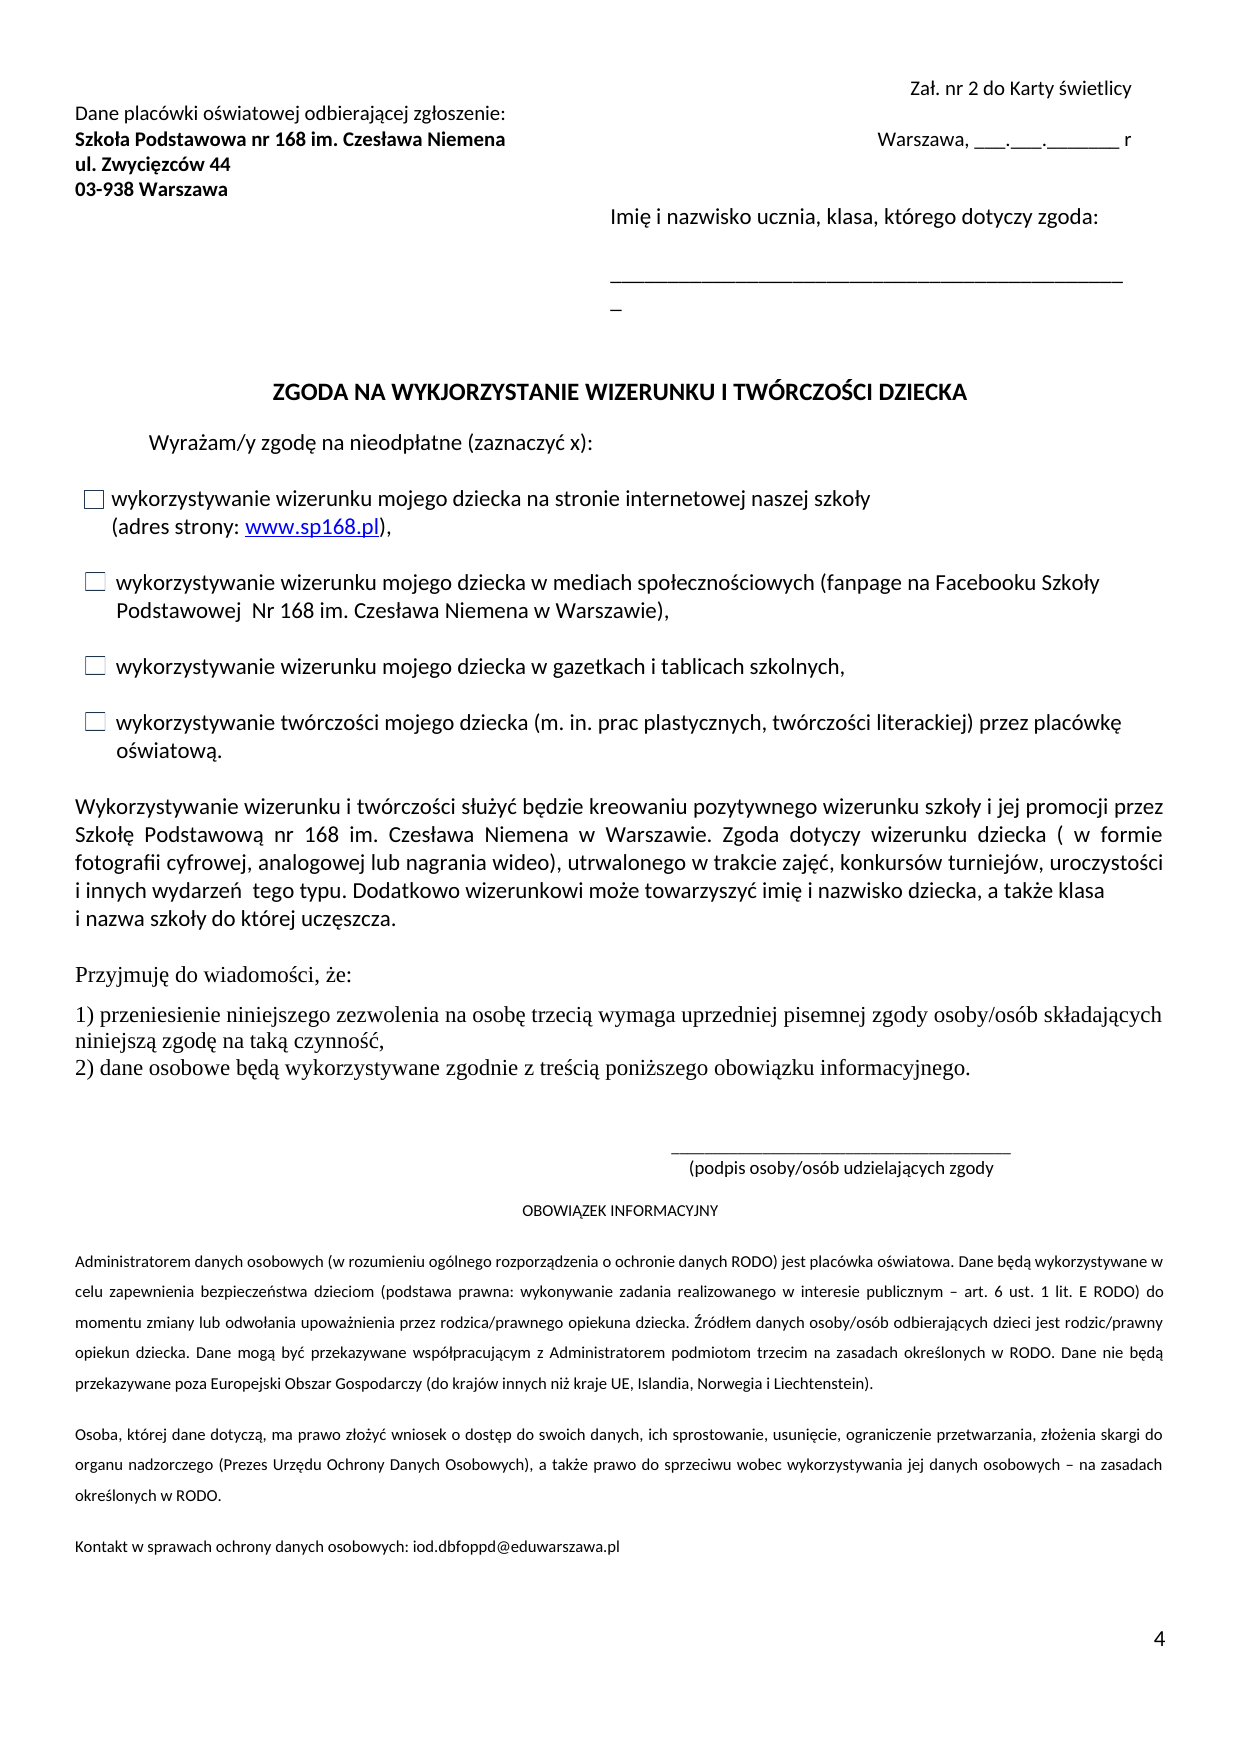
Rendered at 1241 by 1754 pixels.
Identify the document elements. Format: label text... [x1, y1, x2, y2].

text OBOWIĄZEK INFORMACYJNY [75, 1200, 1165, 1220]
text Podstawowej Nr 168 im. Czesława Niemena w Warszawie), [75, 596, 1165, 624]
text (adres strony: www.sp168.pl), [75, 512, 1165, 540]
text Osoba, której dane dotyczą, ma prawo złożyć wniosek o dostęp do swoich danych, ich sprostowanie, usunięcie, ograniczenie przetwarzania, złożenia skargi do organu nadzorczego (Prezes Urzędu Ochrony Danych Osobowych), a także prawo do sprzeciwu wobec wykorzystywania jej danych osobowych – na zasadach określonych w RODO. [75, 1424, 1165, 1505]
table_header Zał. nr 2 do Karty świetlicy Warszawa, ___.___._______ r Imię i nazwisko ucznia, klasa, którego dotyczy zgoda: ______________________________________________ [599, 75, 1143, 314]
picture [85, 712, 106, 731]
picture [85, 572, 106, 591]
text wykorzystywanie wizerunku mojego dziecka w mediach społecznościowych (fanpage na Facebooku Szkoły [75, 568, 1165, 596]
text Przyjmuję do wiadomości, że: [75, 961, 1165, 988]
text 2) dane osobowe będą wykorzystywane zgodnie z treścią poniższego obowiązku informacyjnego. [75, 1053, 1165, 1080]
text wykorzystywanie twórczości mojego dziecka (m. in. prac plastycznych, twórczości literackiej) przez placówkę [75, 708, 1165, 736]
text Wykorzystywanie wizerunku i twórczości służyć będzie kreowaniu pozytywnego wizerunku szkoły i jej promocji przez Szkołę Podstawową nr 168 im. Czesława Niemena w Warszawie. Zgoda dotyczy wizerunku dziecka ( w formie fotografii cyfrowej, analogowej lub nagrania wideo), utrwalonego w trakcie zajęć, konkursów turniejów, uroczystości i innych wydarzeń tego typu. Dodatkowo wizerunkowi może towarzyszyć imię i nazwisko dziecka, a także klasa [75, 792, 1165, 904]
text 1) przeniesienie niniejszego zezwolenia na osobę trzecią wymaga uprzedniej pisemnej zgody osoby/osób składających niniejszą zgodę na taką czynność, [75, 1001, 1165, 1053]
text wykorzystywanie wizerunku mojego dziecka w gazetkach i tablicach szkolnych, [75, 652, 1165, 680]
table_header Dane placówki oświatowej odbierającej zgłoszenie: Szkoła Podstawowa nr 168 im. Czesława Niemena ul. Zwycięzców 44 03-938 Warszawa [64, 75, 599, 314]
text ZGODA NA WYKJORZYSTANIE WIZERUNKU I TWÓRCZOŚCI DZIECKA [75, 376, 1165, 407]
picture [85, 656, 106, 675]
text i nazwa szkoły do której uczęszcza. [75, 904, 1165, 932]
text oświatową. [75, 736, 1165, 764]
list _________________________________________ (podpis osoby/osób udzielających zgody [517, 1136, 1165, 1179]
text wykorzystywanie wizerunku mojego dziecka na stronie internetowej naszej szkoły [75, 484, 1165, 512]
text Administratorem danych osobowych (w rozumieniu ogólnego rozporządzenia o ochronie danych RODO) jest placówka oświatowa. Dane będą wykorzystywane w celu zapewnienia bezpieczeństwa dzieciom (podstawa prawna: wykonywanie zadania realizowanego w interesie publicznym – art. 6 ust. 1 lit. E RODO) do momentu zmiany lub odwołania upoważnienia przez rodzica/prawnego opiekuna dziecka. Źródłem danych osoby/osób odbierających dzieci jest rodzic/prawny opiekun dziecka. Dane mogą być przekazywane współpracującym z Administratorem podmiotom trzecim na zasadach określonych w RODO. Dane nie będą przekazywane poza Europejski Obszar Gospodarczy (do krajów innych niż kraje UE, Islandia, Norwegia i Liechtenstein). [75, 1251, 1165, 1393]
text Wyrażam/y zgodę na nieodpłatne (zaznaczyć x): [75, 428, 1165, 456]
text Kontakt w sprawach ochrony danych osobowych: iod.dbfoppd@eduwarszawa.pl [75, 1536, 1165, 1557]
